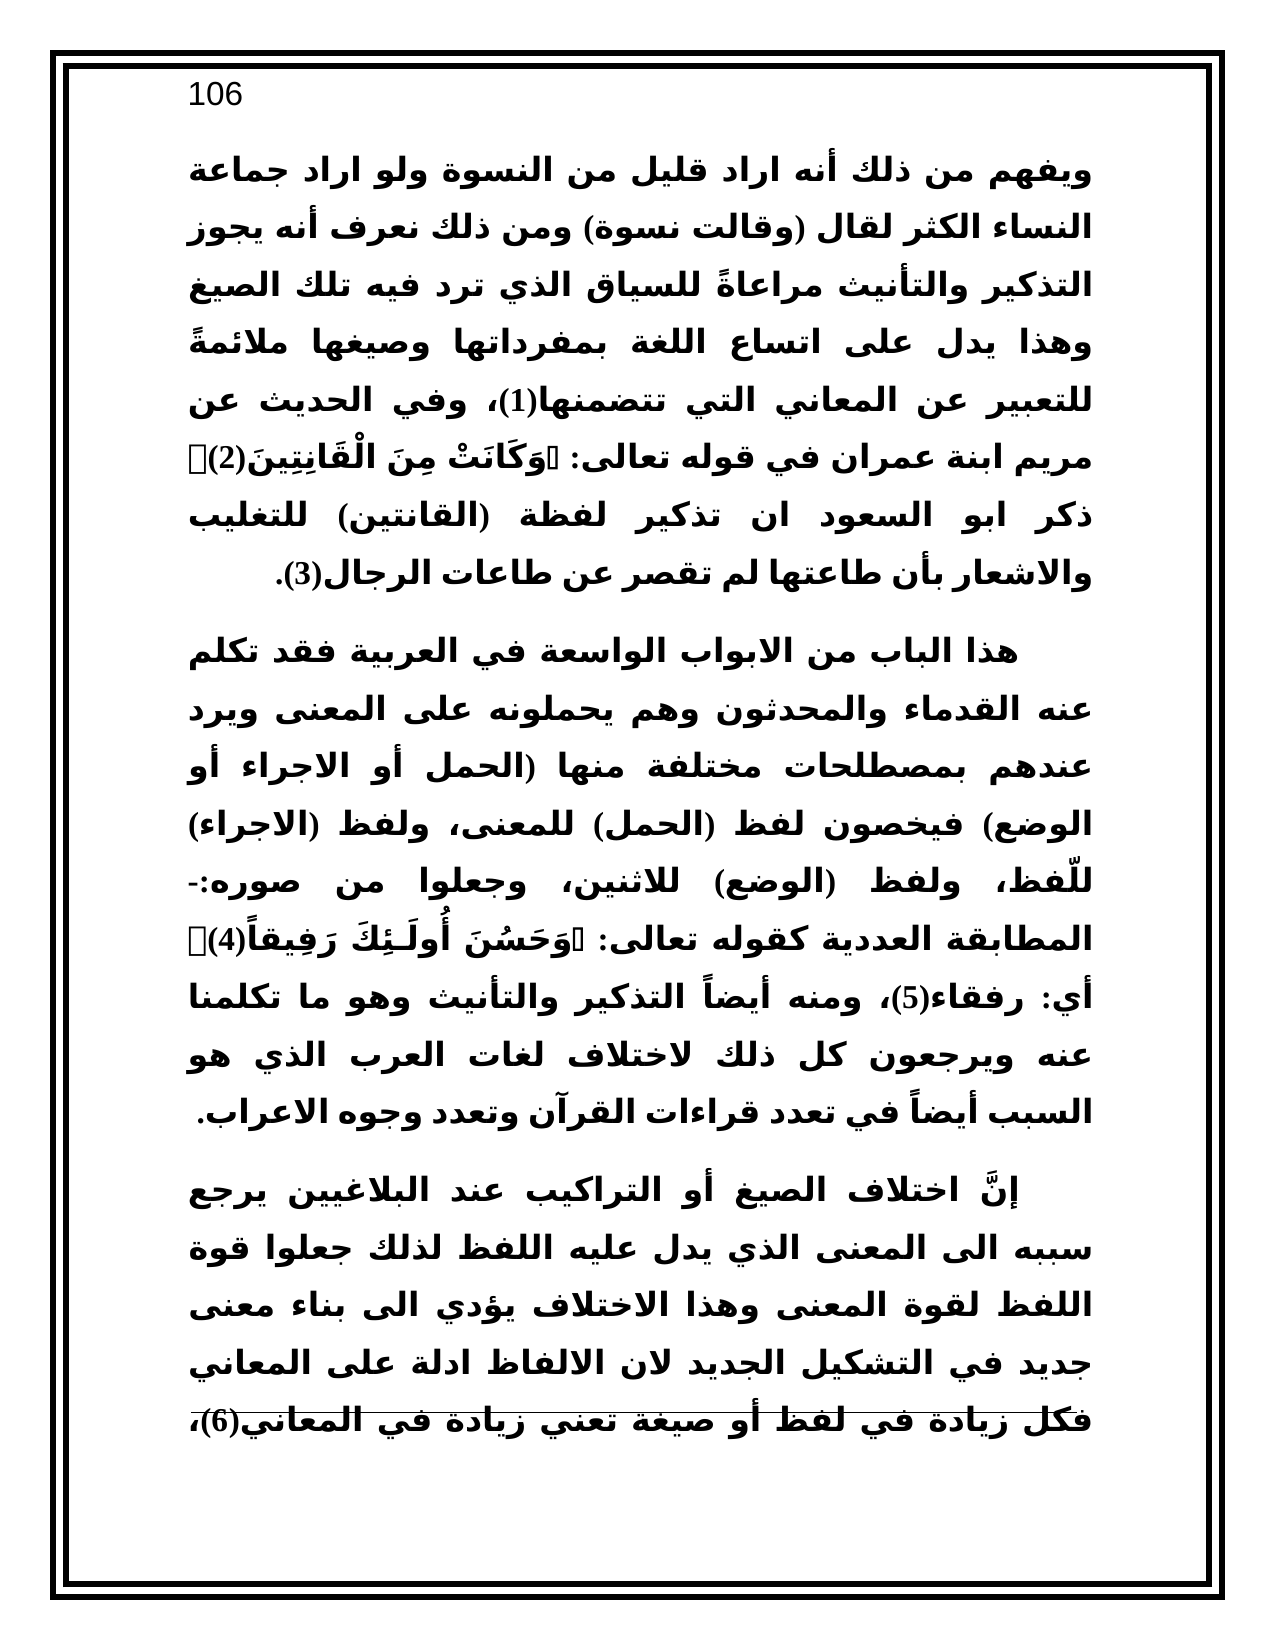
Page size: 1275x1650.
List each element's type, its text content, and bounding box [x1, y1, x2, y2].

text هذا الباب من الابواب الواسعة في العربية فقد تكلم عنه القدماء والمحدثون وهم يحملونه على المعنى ويرد عندهم بمصطلحات مختلفة منها (الحمل أو الاجراء أو الوضع) فيخصون لفظ (الحمل) للمعنى، ولفظ (الاجراء) للّفظ، ولفظ (الوضع) للاثنين، وجعلوا من صوره:- المطابقة العددية كقوله تعالى: وَحَسُنَ أُولَـئِكَ رَفِيقاً(4) أي: رفقاء(5)، ومنه أيضاً التذكير والتأنيث وهو ما تكلمنا عنه ويرجعون كل ذلك لاختلاف لغات العرب الذي هو السبب أيضاً في تعدد قراءات القرآن وتعدد وجوه الاعراب. [187, 632, 1093, 1131]
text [187, 1171, 1093, 1439]
text ويفهم من ذلك أنه اراد قليل من النسوة ولو اراد جماعة النساء الكثر لقال (وقالت نسوة) ومن ذلك نعرف أنه يجوز التذكير والتأنيث مراعاةً للسياق الذي ترد فيه تلك الصيغ وهذا يدل على اتساع اللغة بمفرداتها وصيغها ملائمةً للتعبير عن المعاني التي تتضمنها(1)، وفي الحديث عن مريم ابنة عمران في قوله تعالى: وَكَانَتْ مِنَ الْقَانِتِينَ(2) ذكر ابو السعود ان تذكير لفظة (القانتين) للتغليب والاشعار بأن طاعتها لم تقصر عن طاعات الرجال(3). [187, 150, 1093, 592]
